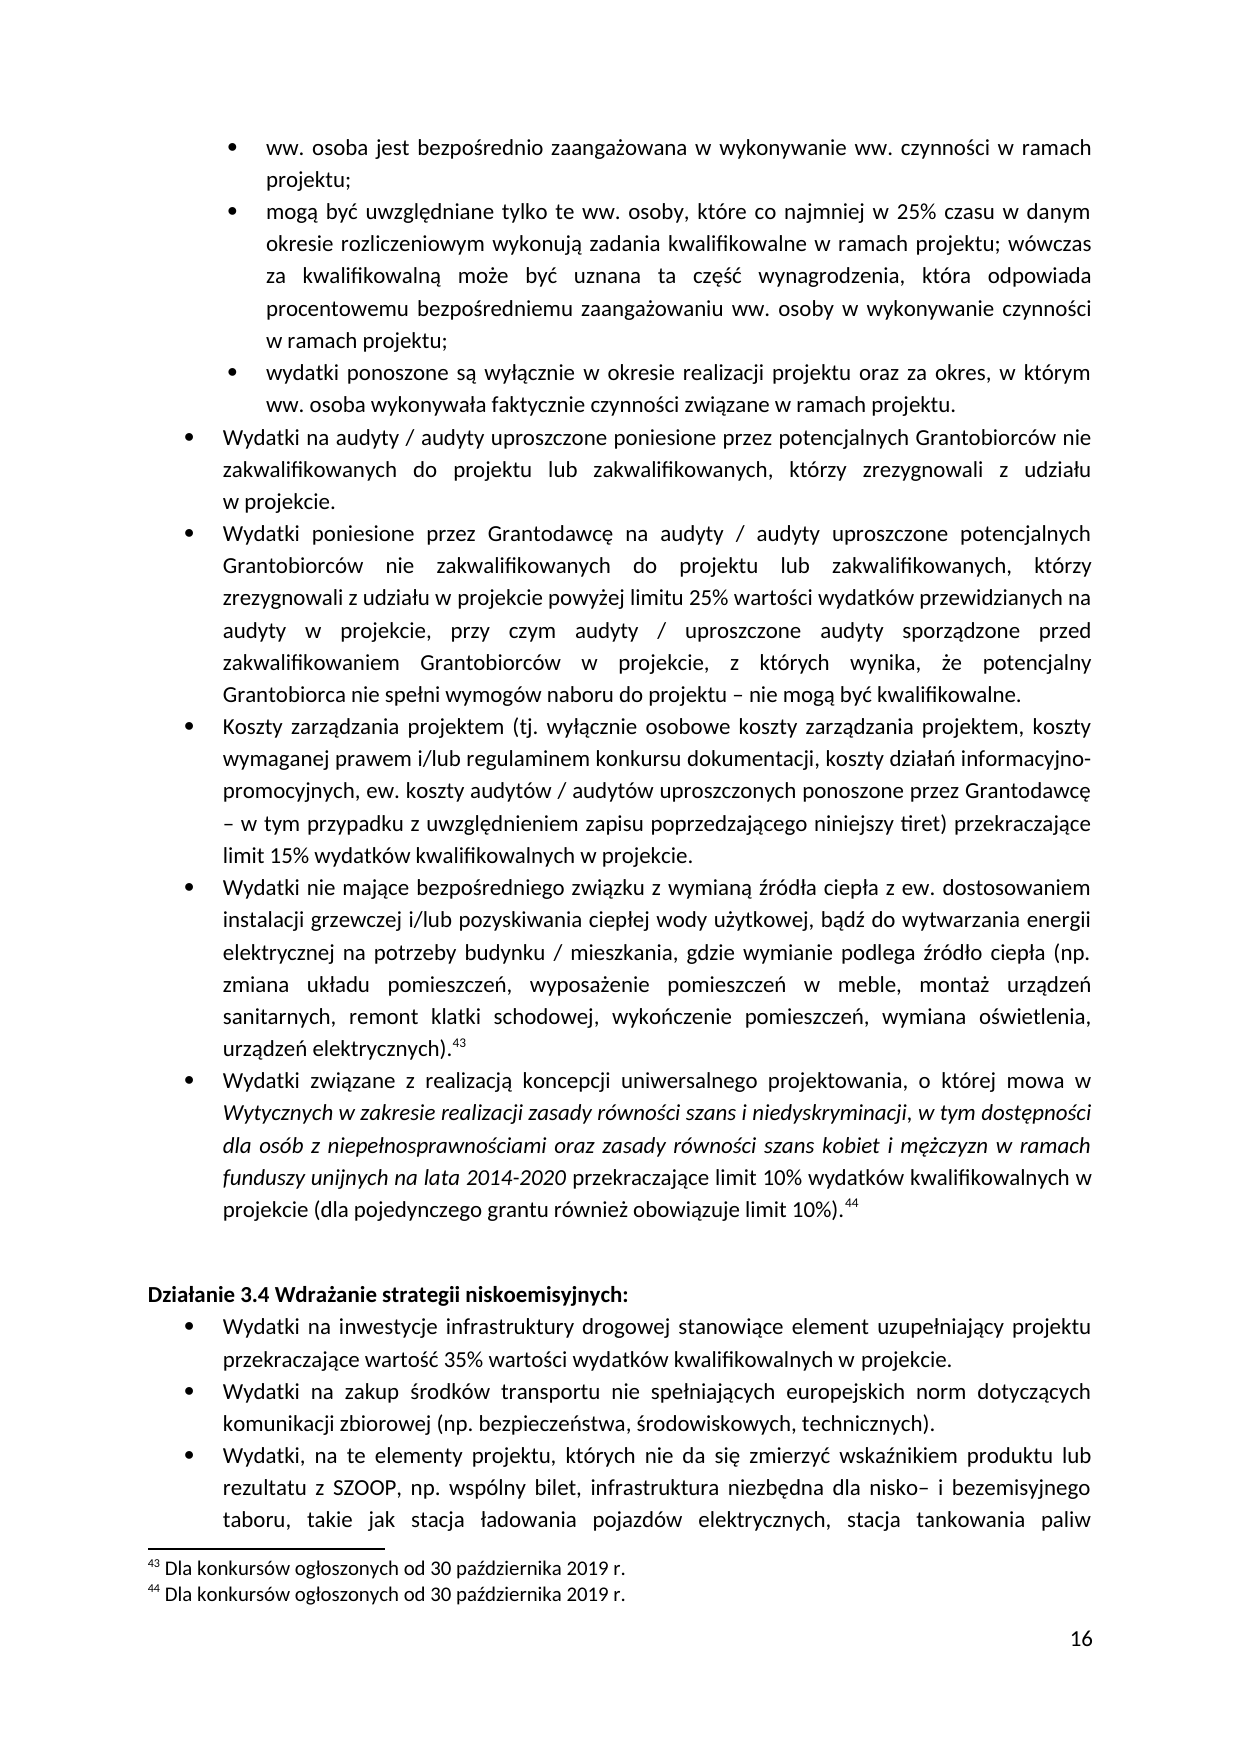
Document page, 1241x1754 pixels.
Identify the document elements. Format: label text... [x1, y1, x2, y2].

list ww. osoba jest bezpośrednio zaangażowana w wykonywanie ww. czynności w ramach projektu; [228, 133, 1093, 193]
list Wydatki na audyty / audyty uproszczone poniesione przez potencjalnych Grantobiorców nie zakwalifikowanych do projektu lub zakwalifikowanych, którzy zrezygnowali z udziału w projekcie. [185, 423, 1093, 515]
list Wydatki związane z realizacją koncepcji uniwersalnego projektowania, o której mowa w Wytycznych w zakresie realizacji zasady równości szans i niedyskryminacji, w tym dostępności dla osób z niepełnosprawnościami oraz zasady równości szans kobiet i mężczyzn w ramach funduszy unijnych na lata 2014-2020 przekraczające limit 10% wydatków kwalifikowalnych w projekcie (dla pojedynczego grantu również obowiązuje limit 10%). [185, 1066, 1093, 1223]
list Wydatki na zakup środków transportu nie spełniających europejskich norm dotyczących komunikacji zbiorowej (np. bezpieczeństwa, środowiskowych, technicznych). [185, 1377, 1093, 1437]
list mogą być uwzględniane tylko te ww. osoby, które co najmniej w 25% czasu w danym okresie rozliczeniowym wykonują zadania kwalifikowalne w ramach projektu; wówczas za kwalifikowalną może być uznana ta część wynagrodzenia, która odpowiada procentowemu bezpośredniemu zaangażowaniu ww. osoby w wykonywanie czynności w ramach projektu; [228, 197, 1093, 354]
list Koszty zarządzania projektem (tj. wyłącznie osobowe koszty zarządzania projektem, koszty wymaganej prawem i/lub regulaminem konkursu dokumentacji, koszty działań informacyjno-promocyjnych, ew. koszty audytów / audytów uproszczonych ponoszone przez Grantodawcę – w tym przypadku z uwzględnieniem zapisu poprzedzającego niniejszy tiret) przekraczające limit 15% wydatków kwalifikowalnych w projekcie. [185, 712, 1093, 869]
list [185, 1441, 1093, 1534]
list wydatki ponoszone są wyłącznie w okresie realizacji projektu oraz za okres, w którym ww. osoba wykonywała faktycznie czynności związane w ramach projektu. [228, 358, 1093, 418]
list Wydatki na inwestycje infrastruktury drogowej stanowiące element uzupełniający projektu przekraczające wartość 35% wartości wydatków kwalifikowalnych w projekcie. [185, 1312, 1093, 1373]
list Wydatki poniesione przez Grantodawcę na audyty / audyty uproszczone potencjalnych Grantobiorców nie zakwalifikowanych do projektu lub zakwalifikowanych, którzy zrezygnowali z udziału w projekcie powyżej limitu 25% wartości wydatków przewidzianych na audyty w projekcie, przy czym audyty / uproszczone audyty sporządzone przed zakwalifikowaniem Grantobiorców w projekcie, z których wynika, że potencjalny Grantobiorca nie spełni wymogów naboru do projektu – nie mogą być kwalifikowalne. [185, 519, 1093, 708]
text Działanie 3.4 Wdrażanie strategii niskoemisyjnych: [148, 1280, 1093, 1308]
list Wydatki nie mające bezpośredniego związku z wymianą źródła ciepła z ew. dostosowaniem instalacji grzewczej i/lub pozyskiwania ciepłej wody użytkowej, bądź do wytwarzania energii elektrycznej na potrzeby budynku / mieszkania, gdzie wymianie podlega źródło ciepła (np. zmiana układu pomieszczeń, wyposażenie pomieszczeń w meble, montaż urządzeń sanitarnych, remont klatki schodowej, wykończenie pomieszczeń, wymiana oświetlenia, urządzeń elektrycznych). [185, 873, 1093, 1062]
